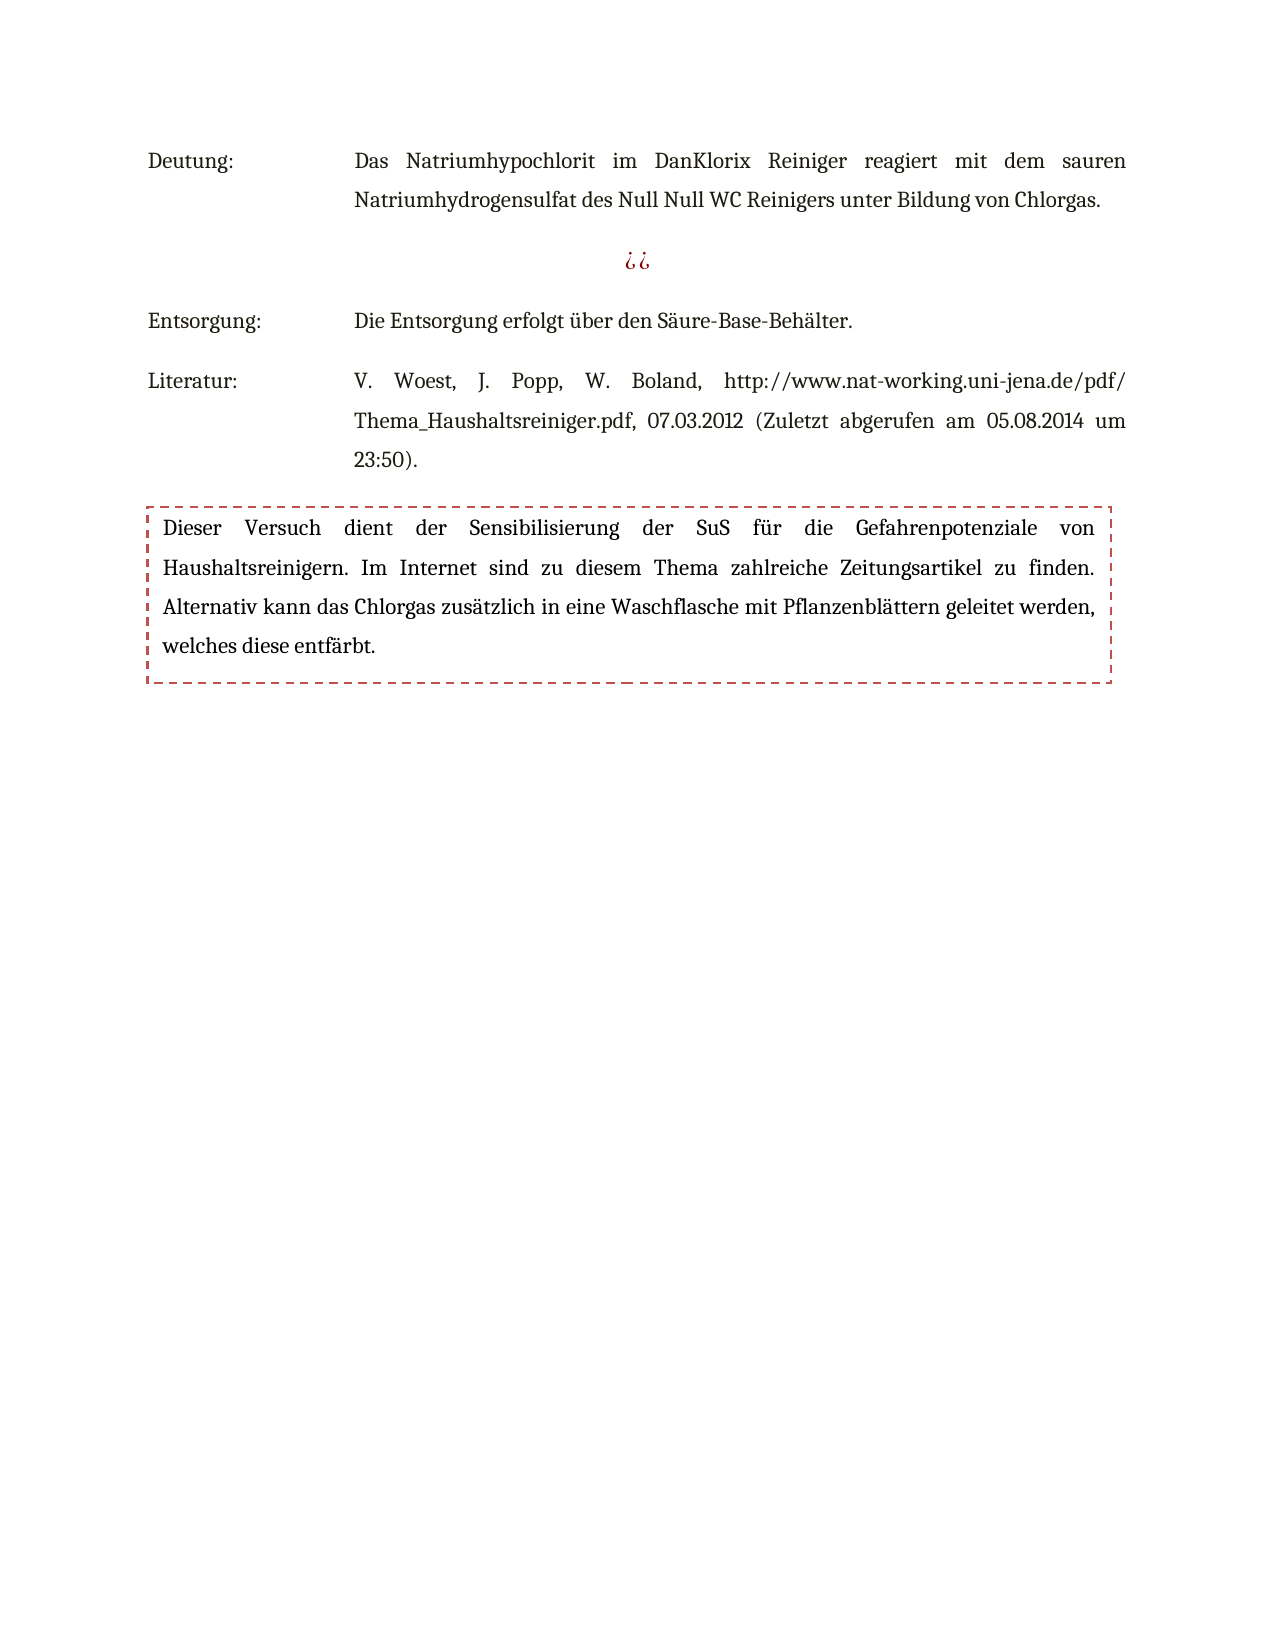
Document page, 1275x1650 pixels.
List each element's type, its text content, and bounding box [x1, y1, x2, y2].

text Entsorgung: Die Entsorgung erfolgt über den Säure-Base-Behälter. [148, 308, 1127, 334]
text Literatur: V. Woest, J. Popp, W. Boland, http://www.nat-working.uni-jena.de/pdf/ Thema_Haushaltsreiniger.pdf, 07.03.2012 (Zuletzt abgerufen am 05.08.2014 um 23:50). [148, 368, 1127, 473]
text Deutung: Das Natriumhypochlorit im DanKlorix Reiniger reagiert mit dem sauren Natriumhydrogensulfat des Null Null WC Reinigers unter Bildung von Chlorgas. [148, 148, 1127, 213]
